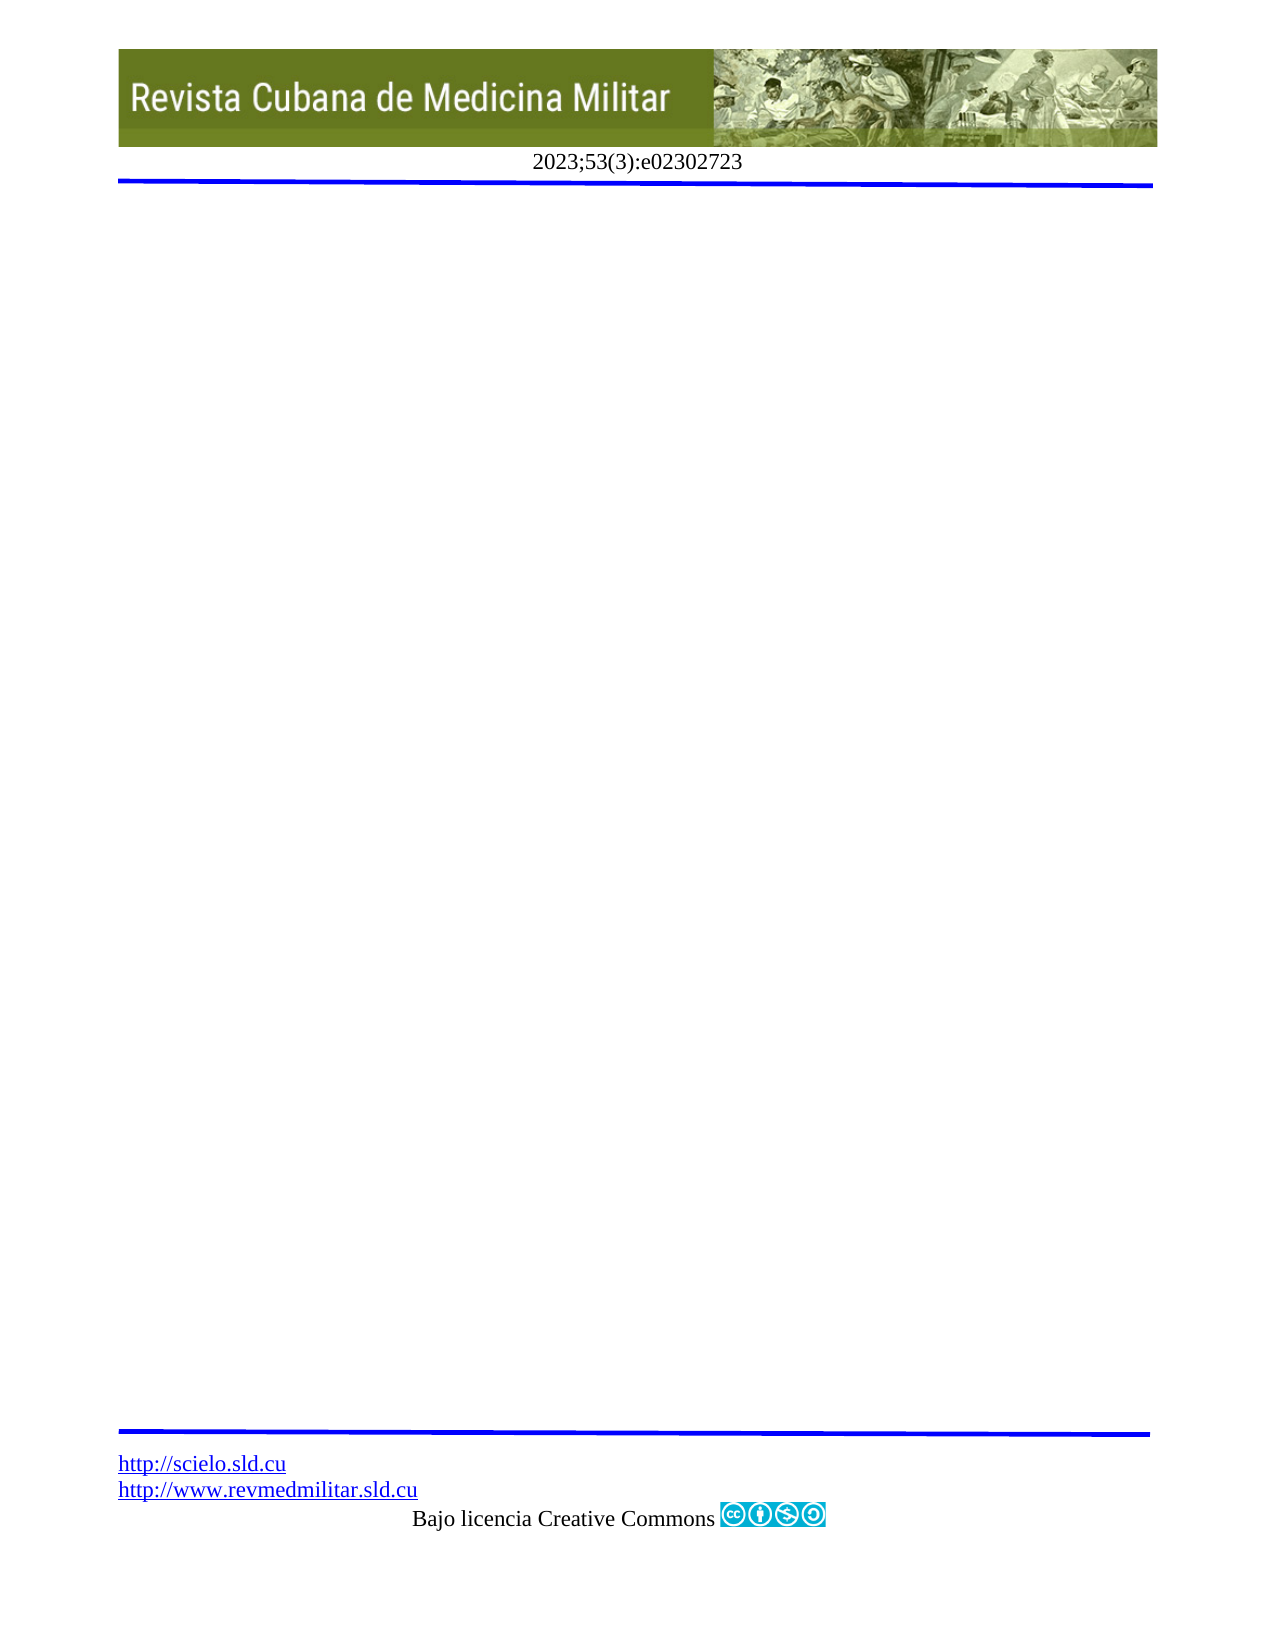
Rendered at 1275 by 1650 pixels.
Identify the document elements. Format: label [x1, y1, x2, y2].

picture [118, 49, 1158, 147]
picture [720, 1502, 826, 1527]
